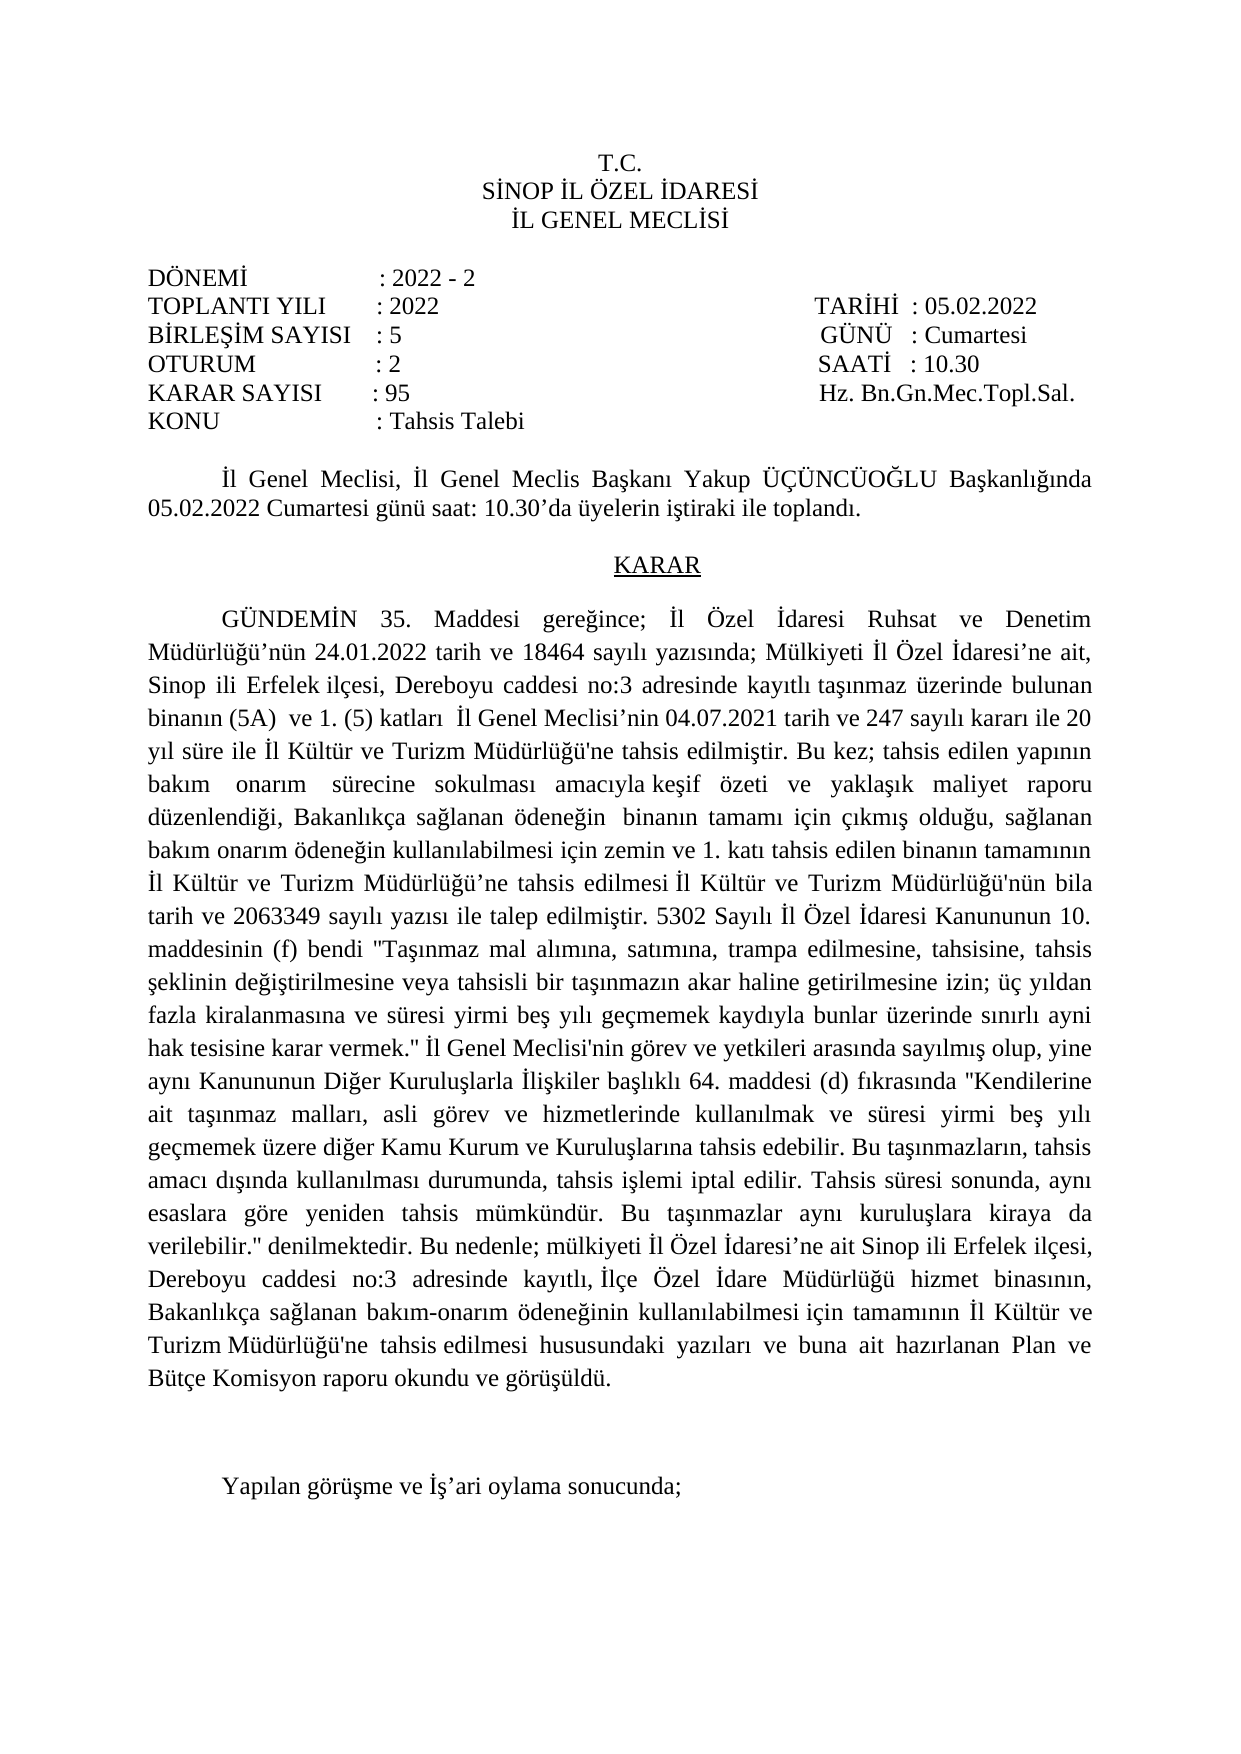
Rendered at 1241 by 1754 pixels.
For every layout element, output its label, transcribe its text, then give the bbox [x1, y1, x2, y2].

text KARAR SAYISI : 95 Hz. Bn.Gn.Mec.Topl.Sal. [148, 378, 1093, 406]
text GÜNDEMİN 35. Maddesi gereğince; İl Özel İdaresi Ruhsat ve Denetim Müdürlüğü’nün 24.01.2022 tarih ve 18464 sayılı yazısında; Mülkiyeti İl Özel İdaresi’ne ait, Sinop ili Erfelek ilçesi, Dereboyu caddesi no:3 adresinde kayıtlı taşınmaz üzerinde bulunan binanın (5A) ve 1. (5) katları İl Genel Meclisi’nin 04.07.2021 tarih ve 247 sayılı kararı ile 20 yıl süre ile İl Kültür ve Turizm Müdürlüğü'ne tahsis edilmiştir. Bu kez; tahsis edilen yapının bakım onarım sürecine sokulması amacıyla keşif özeti ve yaklaşık maliyet raporu düzenlendiği, Bakanlıkça sağlanan ödeneğin binanın tamamı için çıkmış olduğu, sağlanan bakım onarım ödeneğin kullanılabilmesi için zemin ve 1. katı tahsis edilen binanın tamamının İl Kültür ve Turizm Müdürlüğü’ne tahsis edilmesi İl Kültür ve Turizm Müdürlüğü'nün bila tarih ve 2063349 sayılı yazısı ile talep edilmiştir. 5302 Sayılı İl Özel İdaresi Kanununun 10. maddesinin (f) bendi ''Taşınmaz mal alımına, satımına, trampa edilmesine, tahsisine, tahsis şeklinin değiştirilmesine veya tahsisli bir taşınmazın akar haline getirilmesine izin; üç yıldan fazla kiralanmasına ve süresi yirmi beş yılı geçmemek kaydıyla bunlar üzerinde sınırlı ayni hak tesisine karar vermek.'' İl Genel Meclisi'nin görev ve yetkileri arasında sayılmış olup, yine aynı Kanununun Diğer Kuruluşlarla İlişkiler başlıklı 64. maddesi (d) fıkrasında ''Kendilerine ait taşınmaz malları, asli görev ve hizmetlerinde kullanılmak ve süresi yirmi beş yılı geçmemek üzere diğer Kamu Kurum ve Kuruluşlarına tahsis edebilir. Bu taşınmazların, tahsis amacı dışında kullanılması durumunda, tahsis işlemi iptal edilir. Tahsis süresi sonunda, aynı esaslara göre yeniden tahsis mümkündür. Bu taşınmazlar aynı kuruluşlara kiraya da verilebilir.'' denilmektedir. Bu nedenle; mülkiyeti İl Özel İdaresi’ne ait Sinop ili Erfelek ilçesi, Dereboyu caddesi no:3 adresinde kayıtlı, İlçe Özel İdare Müdürlüğü hizmet binasının, Bakanlıkça sağlanan bakım-onarım ödeneğinin kullanılabilmesi için tamamının İl Kültür ve Turizm Müdürlüğü'ne tahsis edilmesi hususundaki yazıları ve buna ait hazırlanan Plan ve Bütçe Komisyon raporu okundu ve görüşüldü. [148, 604, 1093, 1392]
text İL GENEL MECLİSİ [148, 205, 1093, 234]
text TOPLANTI YILI : 2022 TARİHİ : 05.02.2022 [148, 291, 1093, 320]
text OTURUM : 2 SAATİ : 10.30 [148, 349, 1093, 378]
text T.C. [148, 148, 1093, 176]
text KONU : Tahsis Talebi [148, 406, 1093, 435]
text DÖNEMİ : 2022 - 2 [148, 263, 1093, 291]
text İl Genel Meclisi, İl Genel Meclis Başkanı Yakup ÜÇÜNCÜOĞLU Başkanlığında 05.02.2022 Cumartesi günü saat: 10.30’da üyelerin iştiraki ile toplandı. [148, 464, 1093, 521]
text BİRLEŞİM SAYISI : 5 GÜNÜ : Cumartesi [148, 320, 1093, 349]
text SİNOP İL ÖZEL İDARESİ [148, 176, 1093, 205]
text Yapılan görüşme ve İş’ari oylama sonucunda; [148, 1471, 1093, 1500]
text KARAR [148, 550, 1093, 579]
